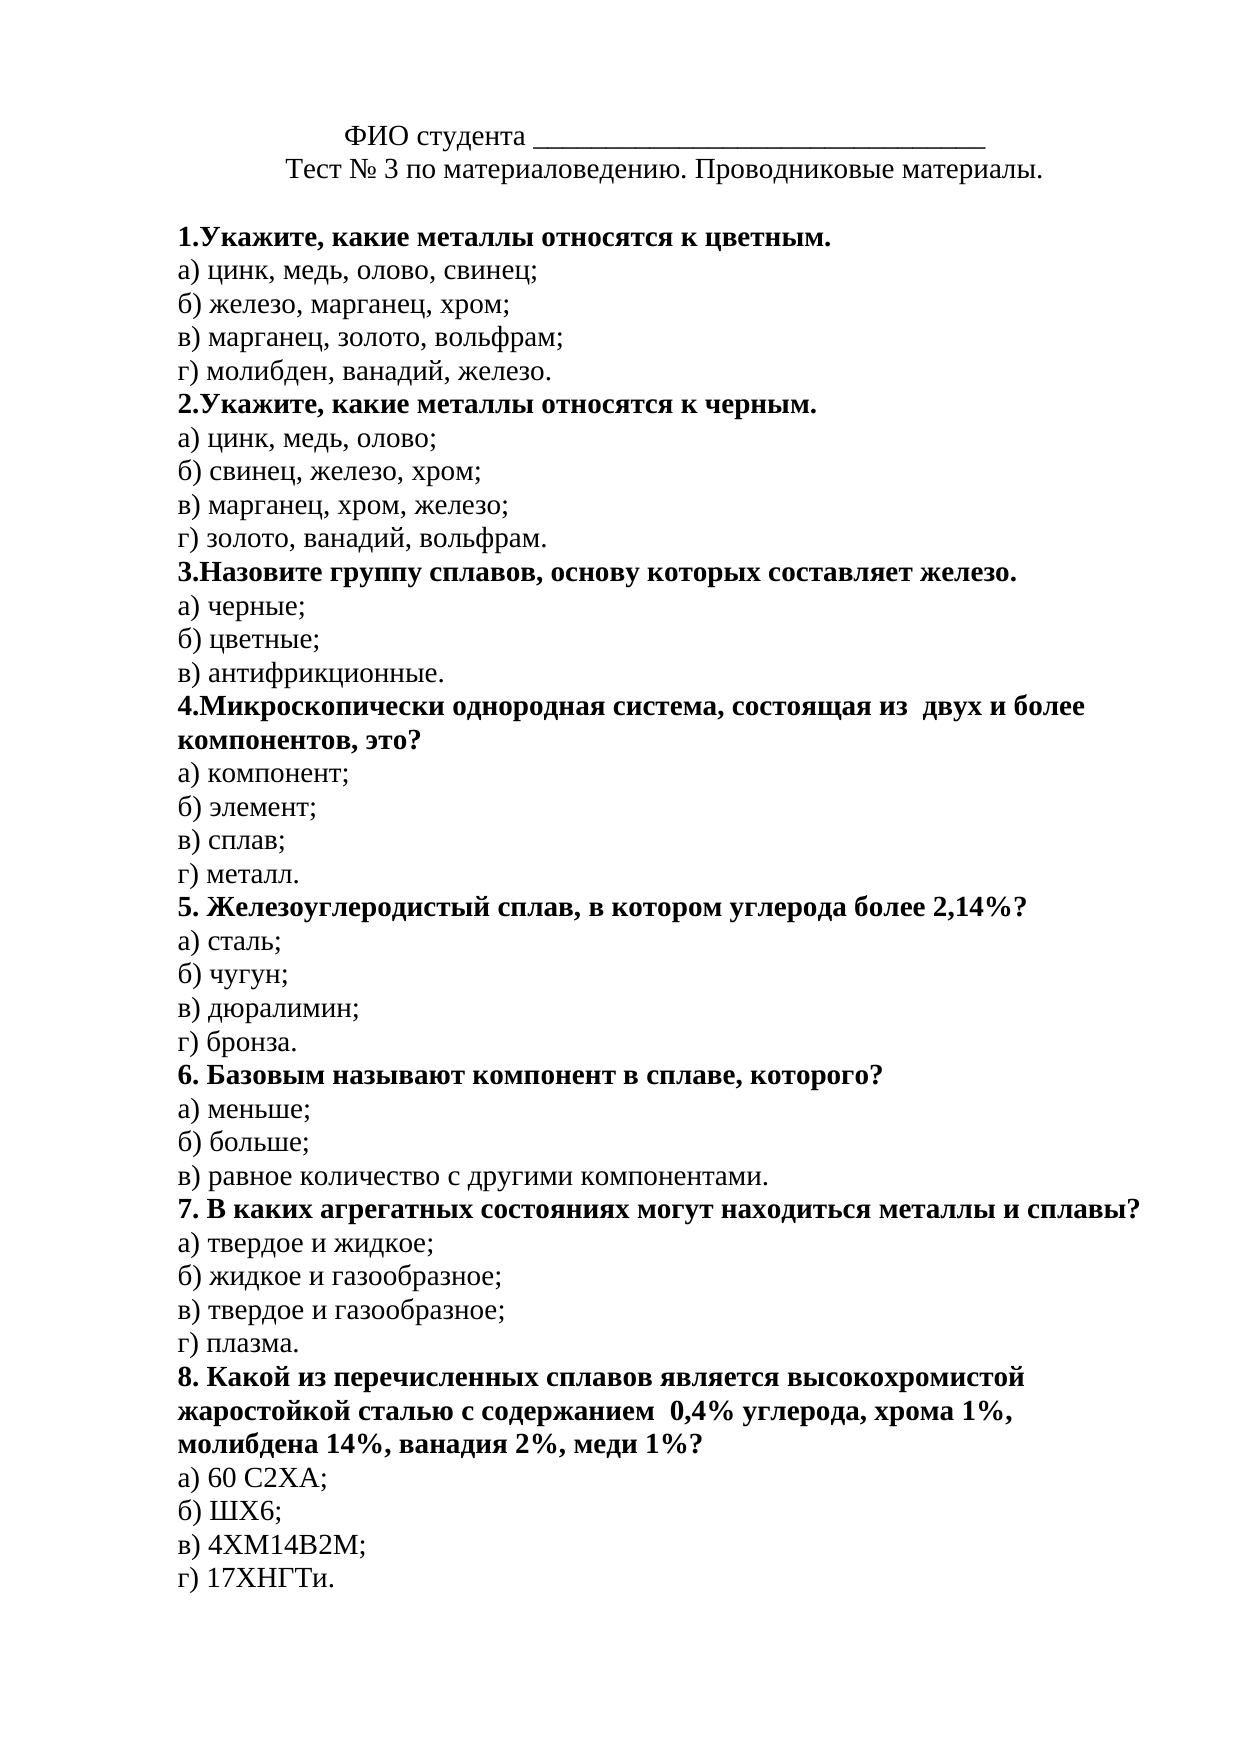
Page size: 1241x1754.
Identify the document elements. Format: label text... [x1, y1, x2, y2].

text 3.Назовите группу сплавов, основу которых составляет железо. [177, 554, 1152, 588]
text б) цветные; [177, 621, 1152, 655]
text а) цинк, медь, олово, свинец; [177, 252, 1152, 286]
text 5. Железоуглеродистый сплав, в котором углерода более 2,14%? [177, 889, 1152, 923]
text ФИО студента _______________________________ [177, 118, 1152, 152]
text а) цинк, медь, олово; [177, 420, 1152, 453]
text 6. Базовым называют компонент в сплаве, которого? [177, 1057, 1152, 1091]
text 8. Какой из перечисленных сплавов является высокохромистой жаростойкой сталью с содержанием 0,4% углерода, хрома 1%, молибдена 14%, ванадия 2%, меди 1%? [177, 1359, 1152, 1460]
text в) дюралимин; [177, 990, 1152, 1024]
text г) 17ХНГТи. [177, 1560, 1152, 1594]
text а) твердое и жидкое; [177, 1225, 1152, 1258]
text 7. В каких агрегатных состояниях могут находиться металлы и сплавы? [177, 1191, 1152, 1225]
text г) золото, ванадий, вольфрам. [177, 521, 1152, 554]
text в) марганец, золото, вольфрам; [177, 319, 1152, 353]
text а) компонент; [177, 755, 1152, 789]
text б) железо, марганец, хром; [177, 286, 1152, 319]
text 2.Укажите, какие металлы относятся к черным. [177, 386, 1152, 420]
text а) черные; [177, 588, 1152, 621]
text а) 60 С2ХА; [177, 1460, 1152, 1493]
text 1.Укажите, какие металлы относятся к цветным. [177, 219, 1152, 252]
text в) твердое и газообразное; [177, 1292, 1152, 1326]
text в) равное количество с другими компонентами. [177, 1158, 1152, 1191]
text Тест № 3 по материаловедению. Проводниковые материалы. [177, 152, 1152, 185]
text в) марганец, хром, железо; [177, 487, 1152, 521]
text б) жидкое и газообразное; [177, 1258, 1152, 1292]
text г) плазма. [177, 1326, 1152, 1359]
text б) чугун; [177, 957, 1152, 990]
text г) бронза. [177, 1024, 1152, 1057]
text в) антифрикционные. [177, 655, 1152, 688]
text б) элемент; [177, 789, 1152, 822]
text б) свинец, железо, хром; [177, 453, 1152, 487]
text а) сталь; [177, 923, 1152, 957]
text в) 4ХМ14В2М; [177, 1527, 1152, 1560]
text б) ШХ6; [177, 1493, 1152, 1527]
text г) металл. [177, 856, 1152, 889]
text г) молибден, ванадий, железо. [177, 353, 1152, 386]
text б) больше; [177, 1124, 1152, 1158]
text в) сплав; [177, 822, 1152, 856]
text 4.Микроскопически однородная система, состоящая из двух и более компонентов, это? [177, 688, 1152, 755]
text а) меньше; [177, 1091, 1152, 1124]
